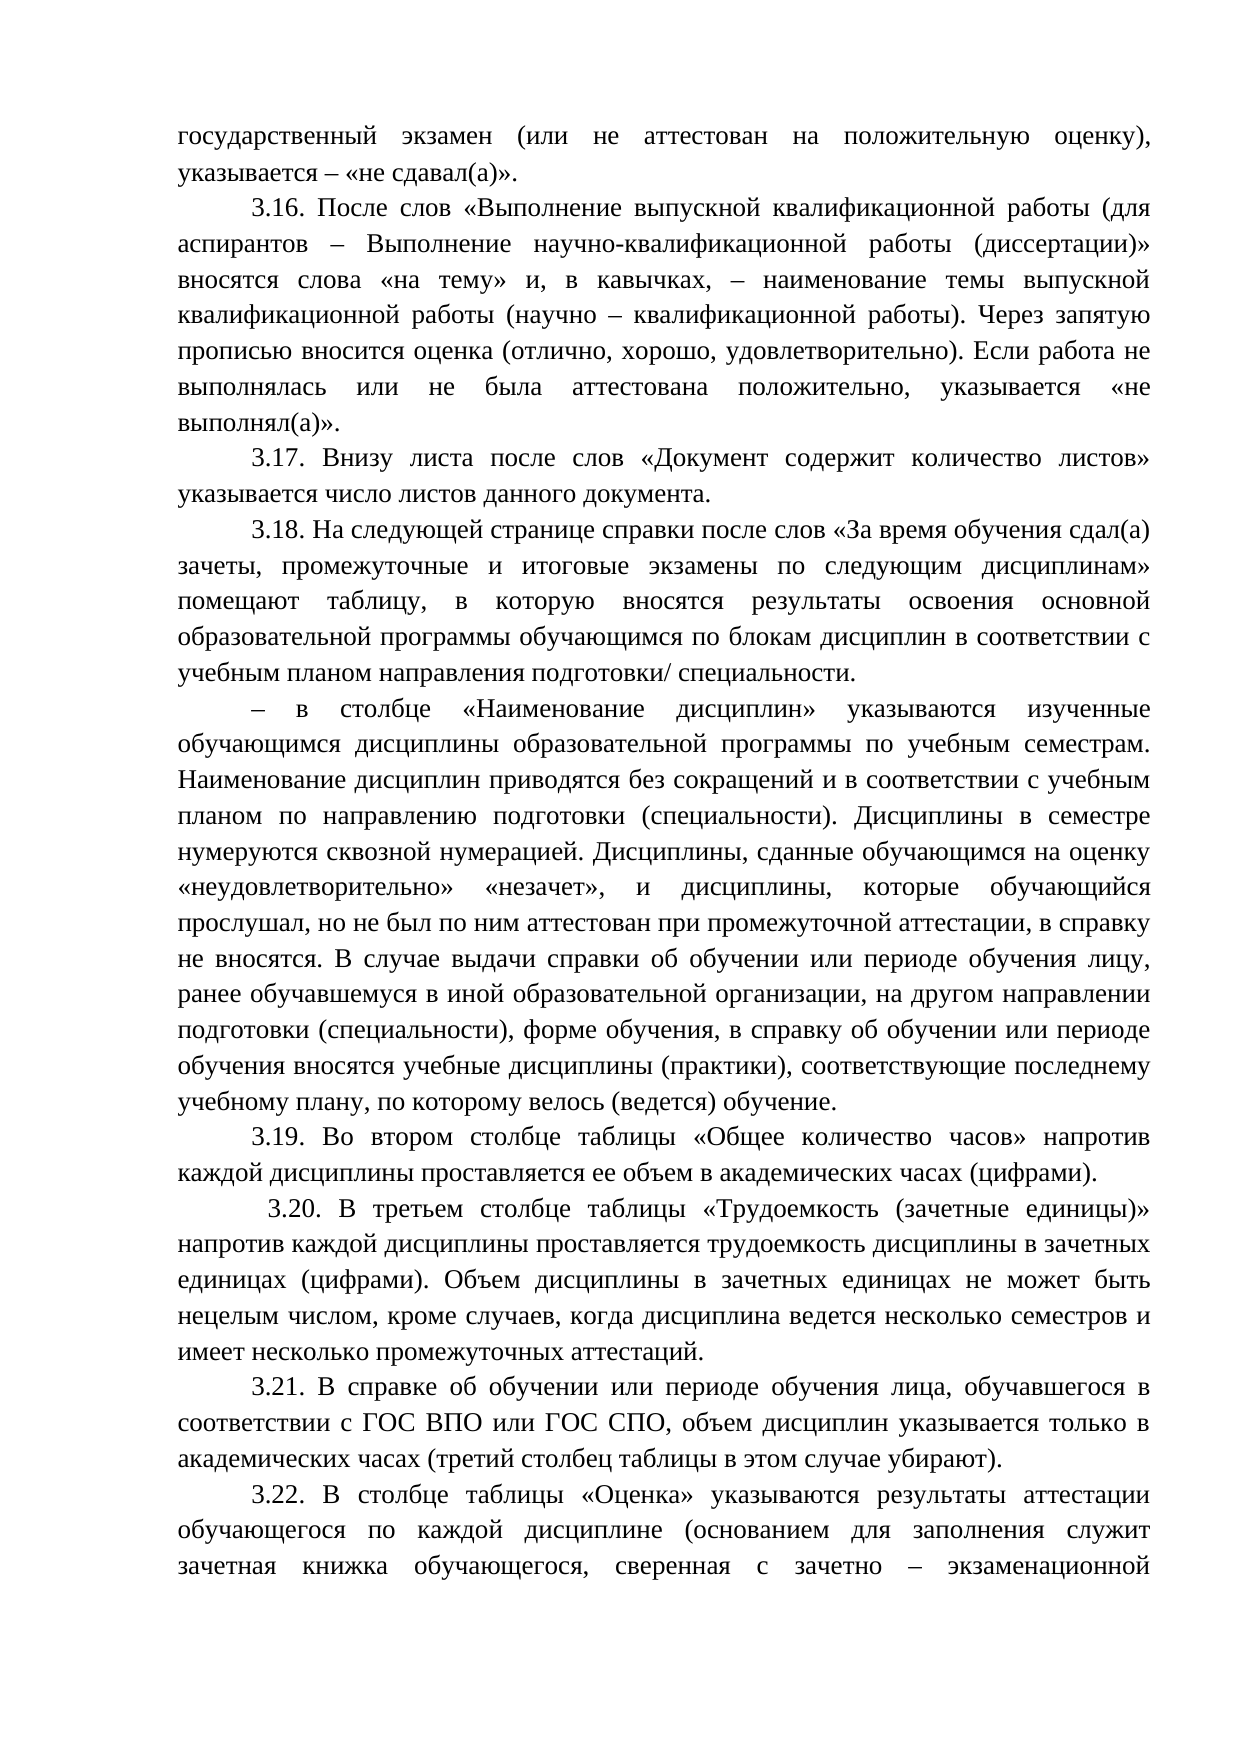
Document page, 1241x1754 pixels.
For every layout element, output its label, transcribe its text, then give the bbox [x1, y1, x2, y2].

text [177, 1478, 1152, 1580]
text 3.20. В третьем столбце таблицы «Трудоемкость (зачетные единицы)» напротив каждой дисциплины проставляется трудоемкость дисциплины в зачетных единицах (цифрами). Объем дисциплины в зачетных единицах не может быть нецелым числом, кроме случаев, когда дисциплина ведется несколько семестров и имеет несколько промежуточных аттестаций. [177, 1192, 1152, 1366]
text – в столбце «Наименование дисциплин» указываются изученные обучающимся дисциплины образовательной программы по учебным семестрам. Наименование дисциплин приводятся без сокращений и в соответствии с учебным планом по направлению подготовки (специальности). Дисциплины в семестре нумеруются сквозной нумерацией. Дисциплины, сданные обучающимся на оценку «неудовлетворительно» «незачет», и дисциплины, которые обучающийся прослушал, но не был по ним аттестован при промежуточной аттестации, в справку не вносятся. В случае выдачи справки об обучении или периоде обучения лицу, ранее обучавшемуся в иной образовательной организации, на другом направлении подготовки (специальности), форме обучения, в справку об обучении или периоде обучения вносятся учебные дисциплины (практики), соответствующие последнему учебному плану, по которому велось (ведется) обучение. [177, 692, 1152, 1116]
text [177, 118, 1152, 187]
text 3.17. Внизу листа после слов «Документ содержит количество листов» указывается число листов данного документа. [177, 442, 1152, 508]
text 3.16. После слов «Выполнение выпускной квалификационной работы (для аспирантов – Выполнение научно-квалификационной работы (диссертации)» вносятся слова «на тему» и, в кавычках, – наименование темы выпускной квалификационной работы (научно – квалификационной работы). Через запятую прописью вносится оценка (отлично, хорошо, удовлетворительно). Если работа не выполнялась или не была аттестована положительно, указывается «не выполнял(а)». [177, 191, 1152, 437]
text 3.21. В справке об обучении или периоде обучения лица, обучавшегося в соответствии с ГОС ВПО или ГОС СПО, объем дисциплин указывается только в академических часах (третий столбец таблицы в этом случае убирают). [177, 1371, 1152, 1473]
text 3.19. Во втором столбце таблицы «Общее количество часов» напротив каждой дисциплины проставляется ее объем в академических часах (цифрами). [177, 1120, 1152, 1187]
text 3.18. На следующей странице справки после слов «За время обучения сдал(а) зачеты, промежуточные и итоговые экзамены по следующим дисциплинам» помещают таблицу, в которую вносятся результаты освоения основной образовательной программы обучающимся по блокам дисциплин в соответствии с учебным планом направления подготовки/ специальности. [177, 513, 1152, 687]
